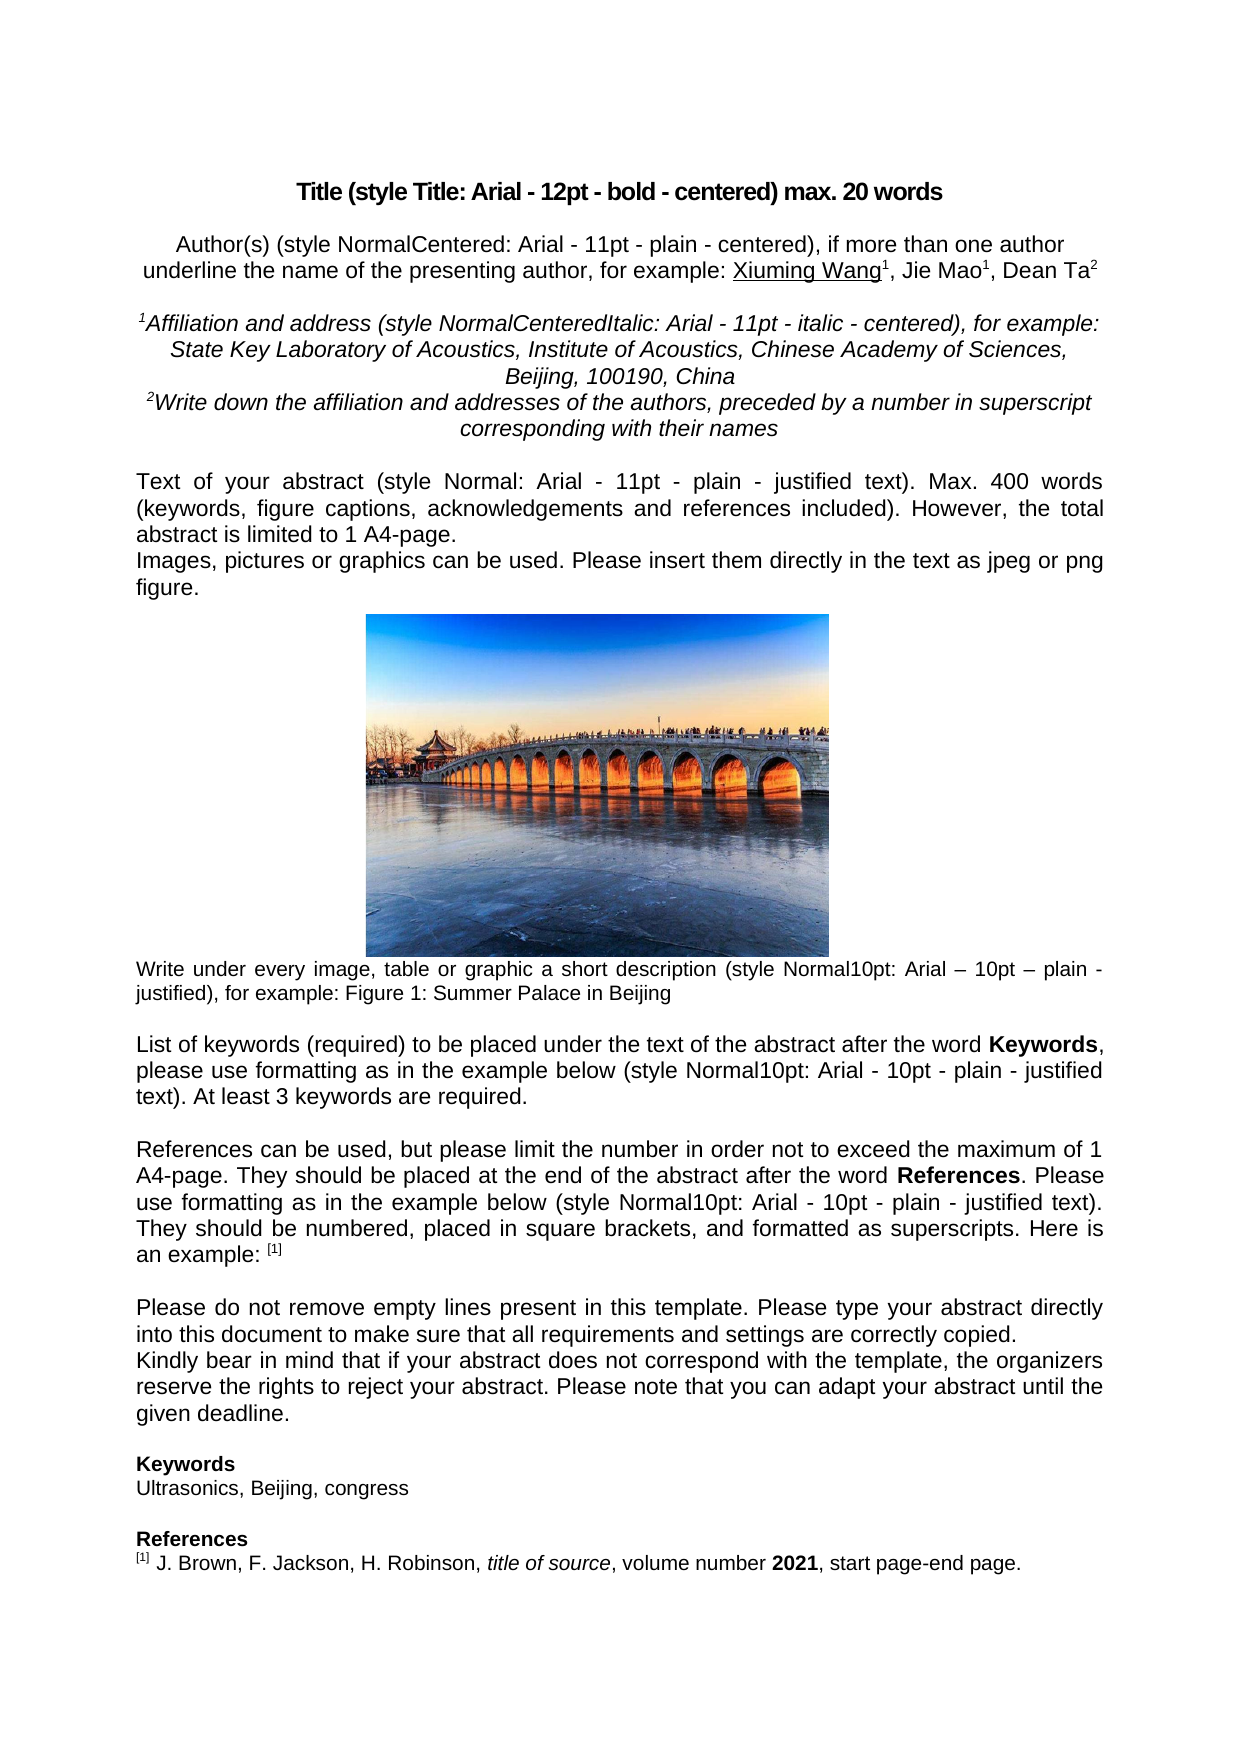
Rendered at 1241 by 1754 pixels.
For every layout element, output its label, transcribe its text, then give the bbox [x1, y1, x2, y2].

text Images, pictures or graphics can be used. Please insert them directly in the text as jpeg or png figure. [136, 547, 1104, 600]
text References [136, 1527, 1104, 1551]
picture [365, 614, 829, 957]
text Text of your abstract (style Normal: Arial - 11pt - plain - justified text). Max. 400 words (keywords, figure captions, acknowledgements and references included). However, the total abstract is limited to 1 A4-page. [136, 468, 1104, 547]
text Ultrasonics, Beijing, congress [136, 1476, 1104, 1500]
text Please do not remove empty lines present in this template. Please type your abstract directly into this document to make sure that all requirements and settings are correctly copied. [136, 1294, 1104, 1347]
text List of keywords (required) to be placed under the text of the abstract after the word Keywords, please use formatting as in the example below (style Normal10pt: Arial - 10pt - plain - justified text). At least 3 keywords are required. [136, 1031, 1104, 1110]
text 1Affiliation and address (style NormalCenteredItalic: Arial - 11pt - italic - centered), for example: State Key Laboratory of Acoustics, Institute of Acoustics, Chinese Academy of Sciences, Beijing, 100190, China [136, 310, 1104, 389]
title Title (style Title: Arial - 12pt - bold - centered) max. 20 words [136, 177, 1104, 206]
text Kindly bear in mind that if your abstract does not correspond with the template, the organizers reserve the rights to reject your abstract. Please note that you can adapt your abstract until the given deadline. [136, 1347, 1104, 1426]
text Author(s) (style NormalCentered: Arial - 11pt - plain - centered), if more than one author underline the name of the presenting author, for example: Xiuming Wang1, Jie Mao1, Dean Ta2 [136, 231, 1104, 284]
text References can be used, but please limit the number in order not to exceed the maximum of 1 A4-page. They should be placed at the end of the abstract after the word References. Please use formatting as in the example below (style Normal10pt: Arial - 10pt - plain - justified text). They should be numbered, placed in square brackets, and formatted as superscripts. Here is an example: [1] [136, 1136, 1104, 1268]
text 2Write down the affiliation and addresses of the authors, preceded by a number in superscript corresponding with their names [136, 389, 1104, 442]
text Keywords [136, 1452, 1104, 1476]
text [1] J. Brown, F. Jackson, H. Robinson, title of source, volume number 2021, start page-end page. [136, 1551, 1104, 1574]
